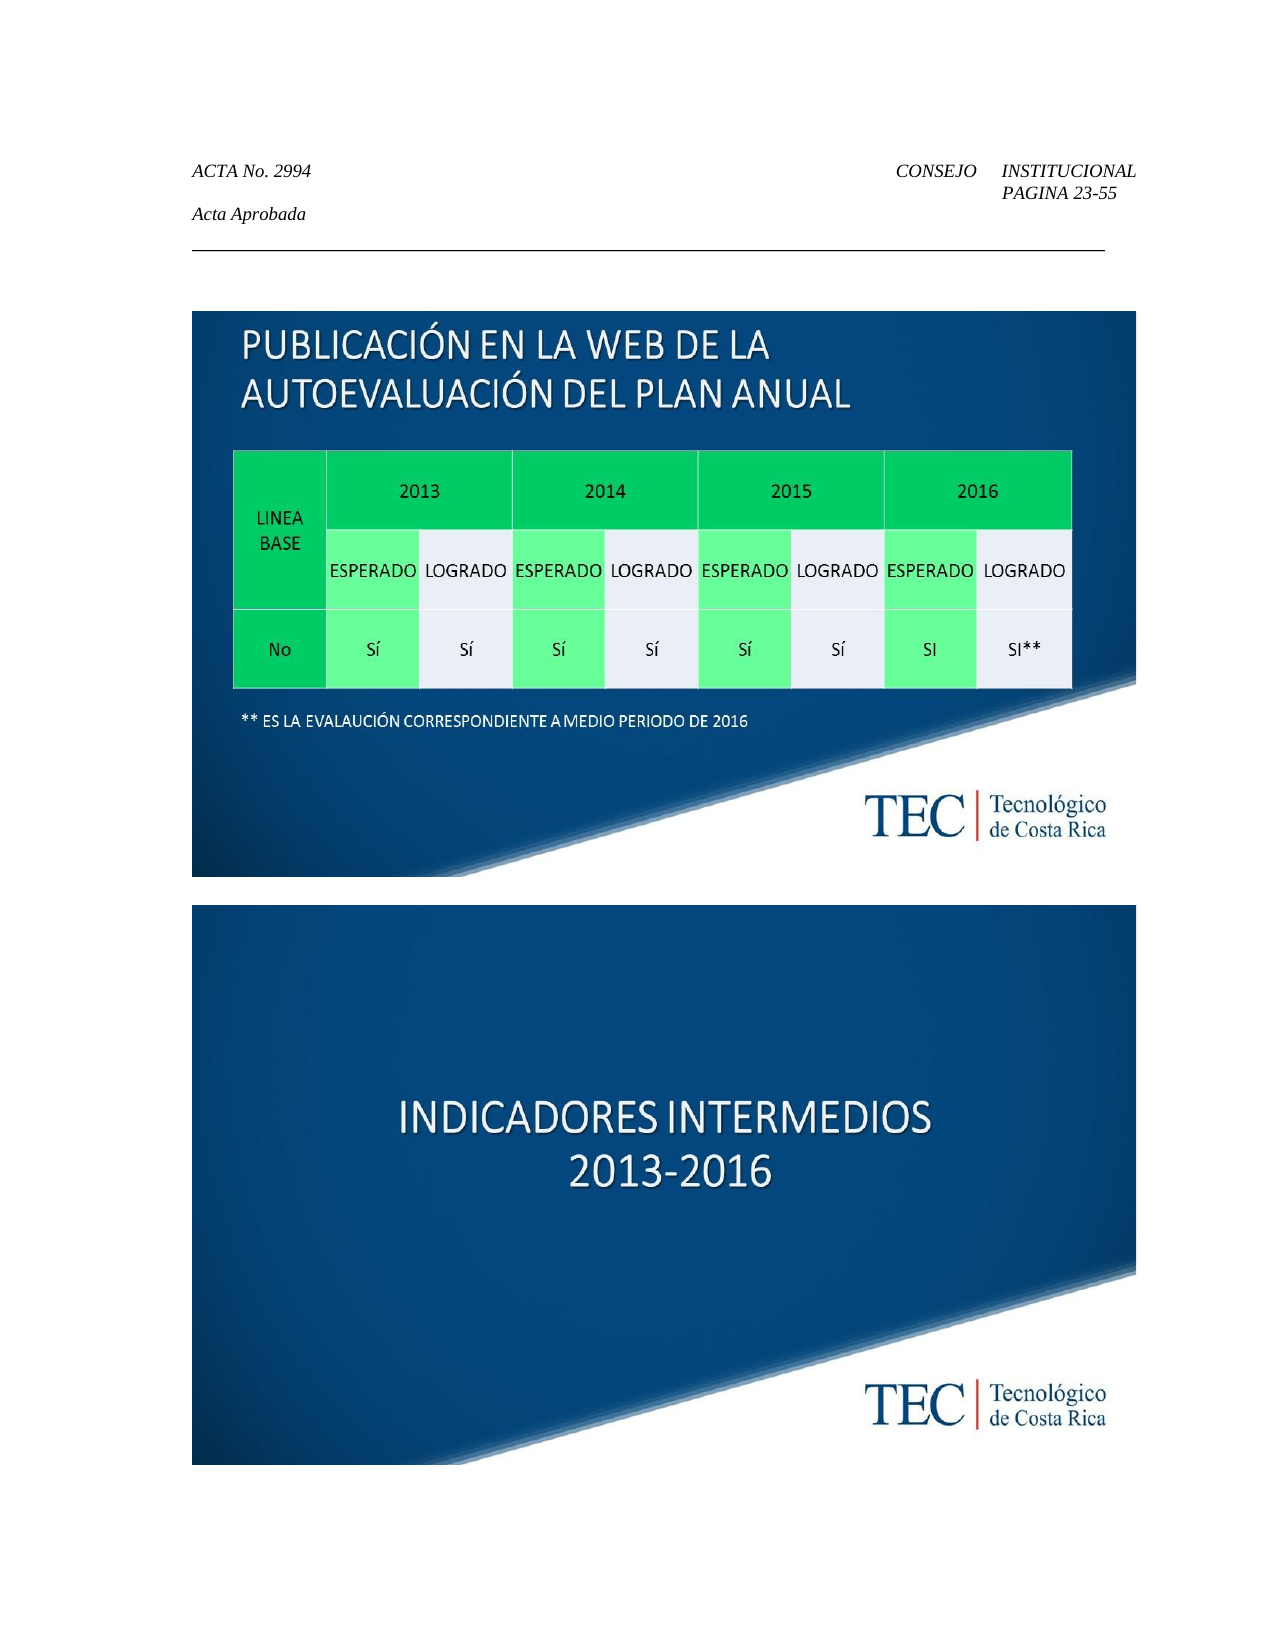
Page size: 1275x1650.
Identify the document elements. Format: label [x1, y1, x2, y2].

picture [192, 311, 1137, 877]
picture [192, 905, 1137, 1465]
